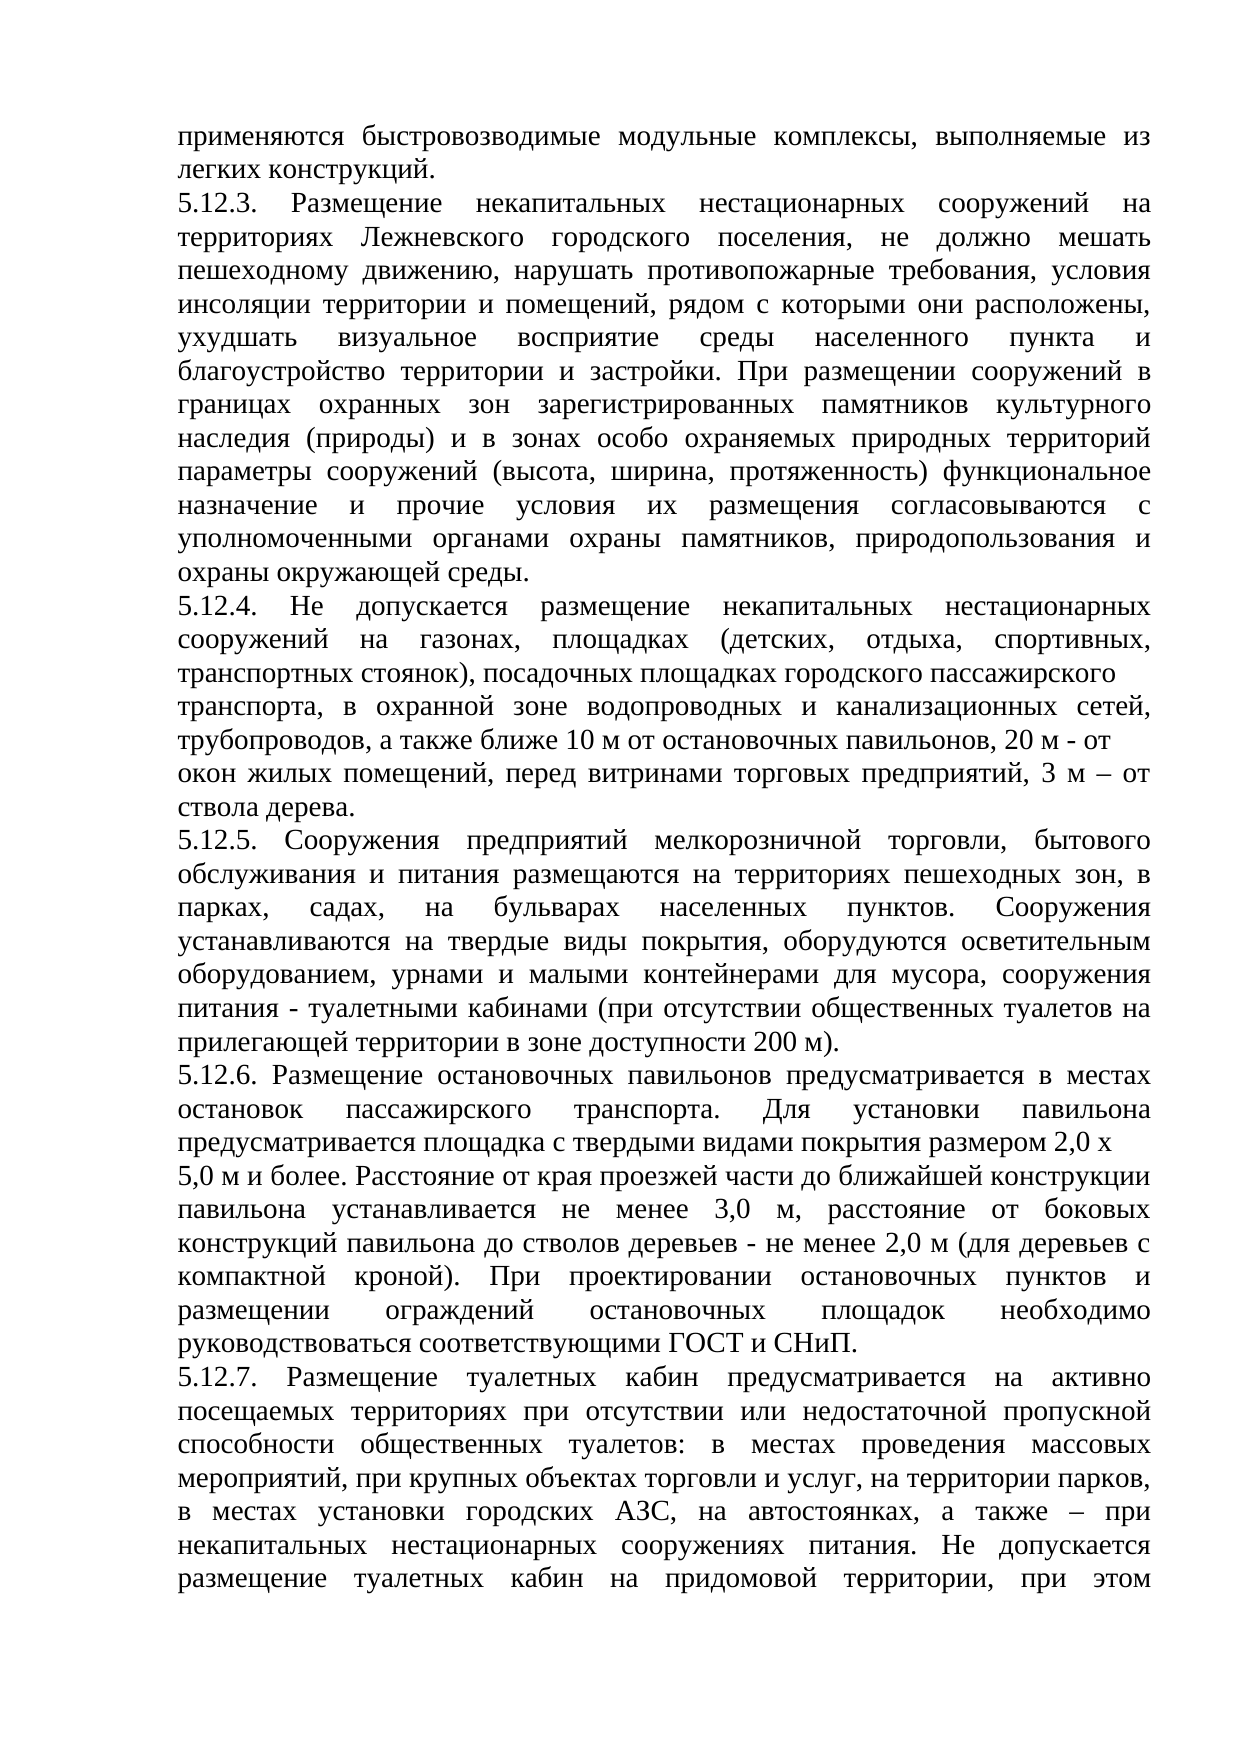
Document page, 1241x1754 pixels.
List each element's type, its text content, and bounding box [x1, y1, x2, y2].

text транспорта, в охранной зоне водопроводных и канализационных сетей, трубопроводов, а также ближе 10 м от остановочных павильонов, 20 м - от [177, 688, 1152, 755]
text 5.12.6. Размещение остановочных павильонов предусматривается в местах остановок пассажирского транспорта. Для установки павильона предусматривается площадка с твердыми видами покрытия размером 2,0 x [177, 1057, 1152, 1158]
text 5.12.4. Не допускается размещение некапитальных нестационарных сооружений на газонах, площадках (детских, отдыха, спортивных, транспортных стоянок), посадочных площадках городского пассажирского [177, 588, 1152, 688]
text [177, 1359, 1152, 1594]
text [177, 118, 1152, 185]
text 5.12.3. Размещение некапитальных нестационарных сооружений на территориях Лежневского городского поселения, не должно мешать пешеходному движению, нарушать противопожарные требования, условия инсоляции территории и помещений, рядом с которыми они расположены, ухудшать визуальное восприятие среды населенного пункта и благоустройство территории и застройки. При размещении сооружений в границах охранных зон зарегистрированных памятников культурного наследия (природы) и в зонах особо охраняемых природных территорий параметры сооружений (высота, ширина, протяженность) функциональное назначение и прочие условия их размещения согласовываются с уполномоченными органами охраны памятников, природопользования и охраны окружающей среды. [177, 185, 1152, 588]
text окон жилых помещений, перед витринами торговых предприятий, 3 м – от ствола дерева. [177, 755, 1152, 822]
text 5.12.5. Сооружения предприятий мелкорозничной торговли, бытового обслуживания и питания размещаются на территориях пешеходных зон, в парках, садах, на бульварах населенных пунктов. Сооружения устанавливаются на твердые виды покрытия, оборудуются осветительным оборудованием, урнами и малыми контейнерами для мусора, сооружения питания - туалетными кабинами (при отсутствии общественных туалетов на прилегающей территории в зоне доступности 200 м). [177, 822, 1152, 1057]
text 5,0 м и более. Расстояние от края проезжей части до ближайшей конструкции павильона устанавливается не менее 3,0 м, расстояние от боковых конструкций павильона до стволов деревьев - не менее 2,0 м (для деревьев с компактной кроной). При проектировании остановочных пунктов и размещении ограждений остановочных площадок необходимо руководствоваться соответствующими ГОСТ и СНиП. [177, 1158, 1152, 1359]
